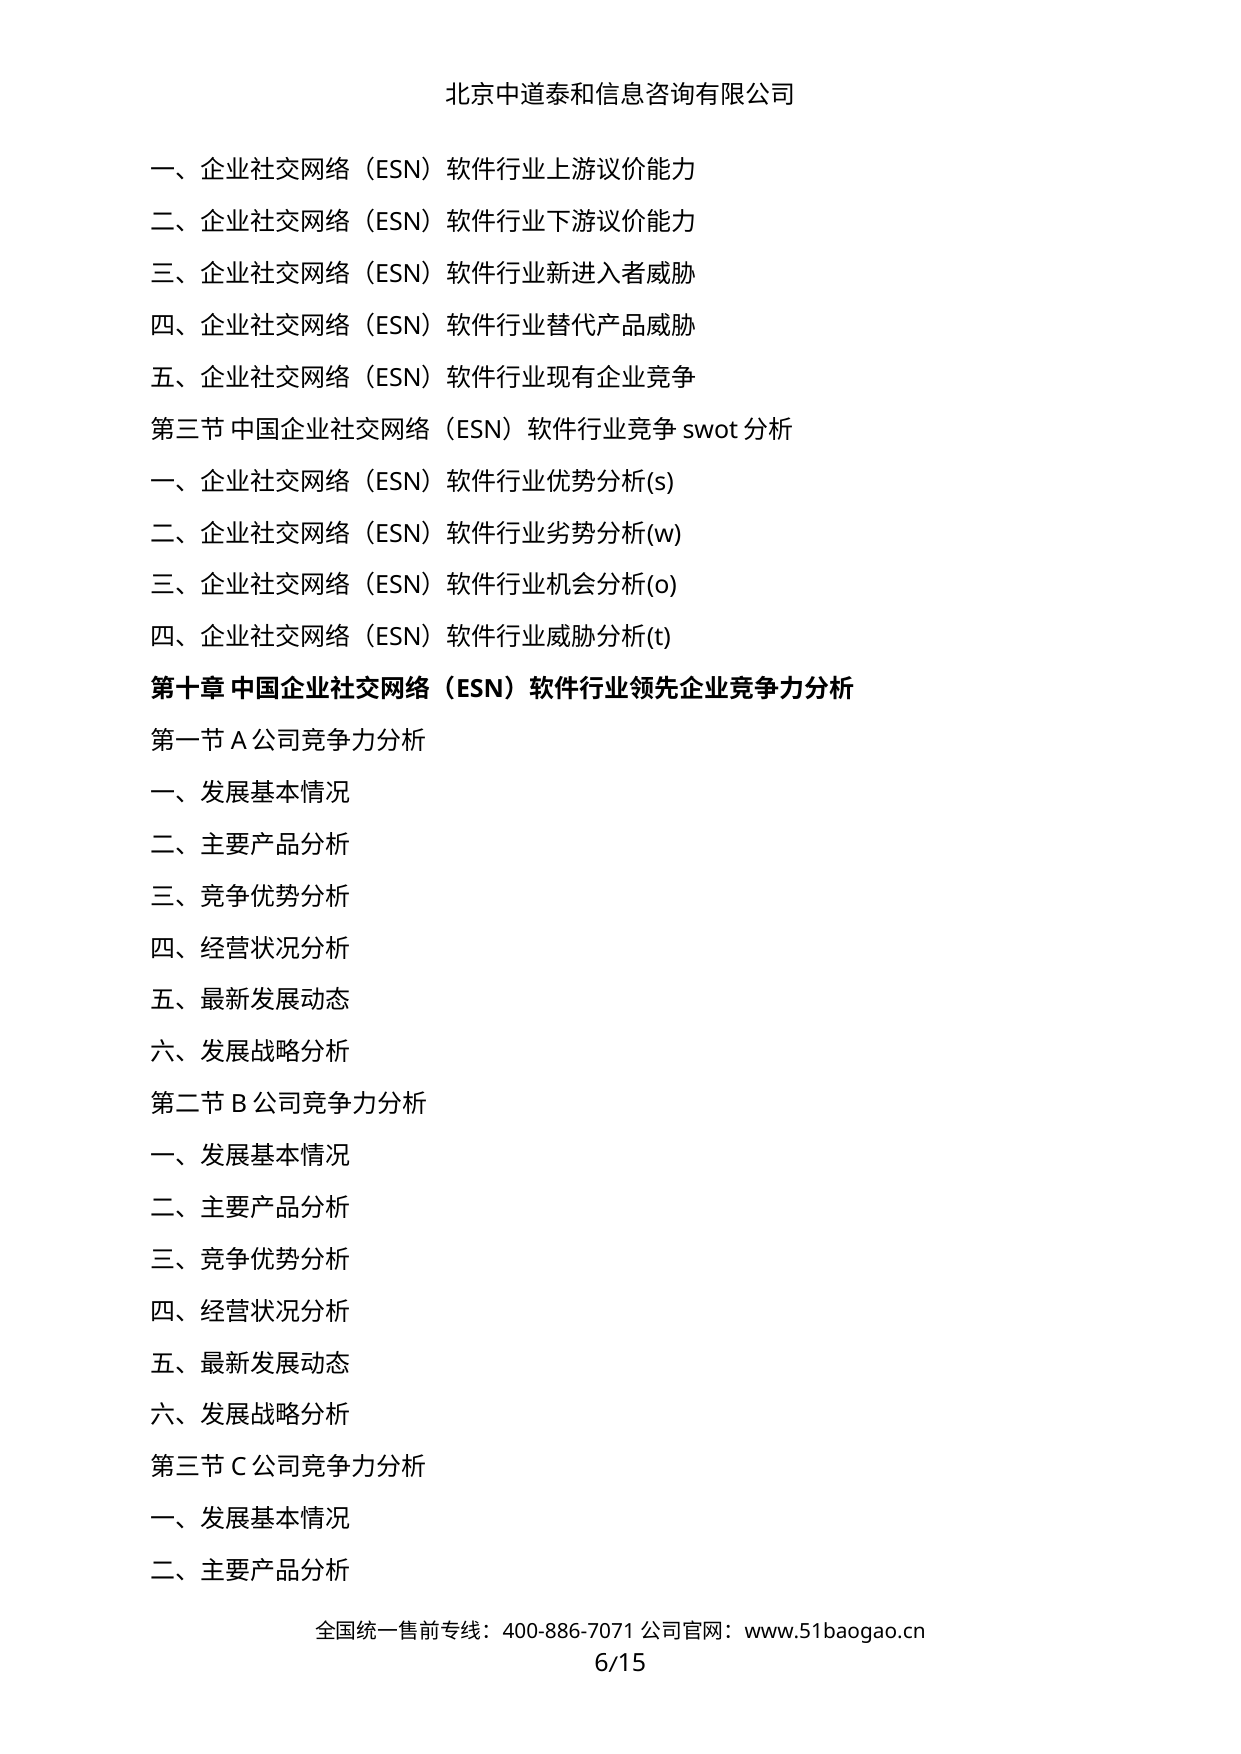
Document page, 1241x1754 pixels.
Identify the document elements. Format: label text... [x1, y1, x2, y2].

text 四、经营状况分析 [150, 928, 1090, 964]
text 二、企业社交网络（ESN）软件行业劣势分析(w) [150, 513, 1090, 549]
text 四、企业社交网络（ESN）软件行业威胁分析(t) [150, 617, 1090, 653]
text 第十章 中国企业社交网络（ESN）软件行业领先企业竞争力分析 [150, 669, 1090, 705]
text 一、发展基本情况 [150, 1499, 1090, 1535]
text 五、最新发展动态 [150, 980, 1090, 1016]
text 二、主要产品分析 [150, 1551, 1090, 1587]
text 三、竞争优势分析 [150, 876, 1090, 912]
text 第一节 A公司竞争力分析 [150, 721, 1090, 757]
text 四、经营状况分析 [150, 1291, 1090, 1327]
text 三、企业社交网络（ESN）软件行业新进入者威胁 [150, 254, 1090, 290]
text 二、企业社交网络（ESN）软件行业下游议价能力 [150, 202, 1090, 238]
text 二、主要产品分析 [150, 824, 1090, 861]
text 六、发展战略分析 [150, 1395, 1090, 1431]
text 四、企业社交网络（ESN）软件行业替代产品威胁 [150, 306, 1090, 342]
text 第三节 中国企业社交网络（ESN）软件行业竞争swot分析 [150, 409, 1090, 446]
text 第二节 B公司竞争力分析 [150, 1084, 1090, 1120]
text 一、发展基本情况 [150, 1136, 1090, 1172]
text 一、企业社交网络（ESN）软件行业上游议价能力 [150, 150, 1090, 186]
text 第三节 C公司竞争力分析 [150, 1447, 1090, 1483]
text 二、主要产品分析 [150, 1187, 1090, 1224]
text 一、发展基本情况 [150, 772, 1090, 809]
text 五、企业社交网络（ESN）软件行业现有企业竞争 [150, 357, 1090, 394]
text 三、竞争优势分析 [150, 1239, 1090, 1276]
text 三、企业社交网络（ESN）软件行业机会分析(o) [150, 565, 1090, 601]
text 五、最新发展动态 [150, 1343, 1090, 1379]
text 一、企业社交网络（ESN）软件行业优势分析(s) [150, 461, 1090, 497]
text 六、发展战略分析 [150, 1032, 1090, 1068]
